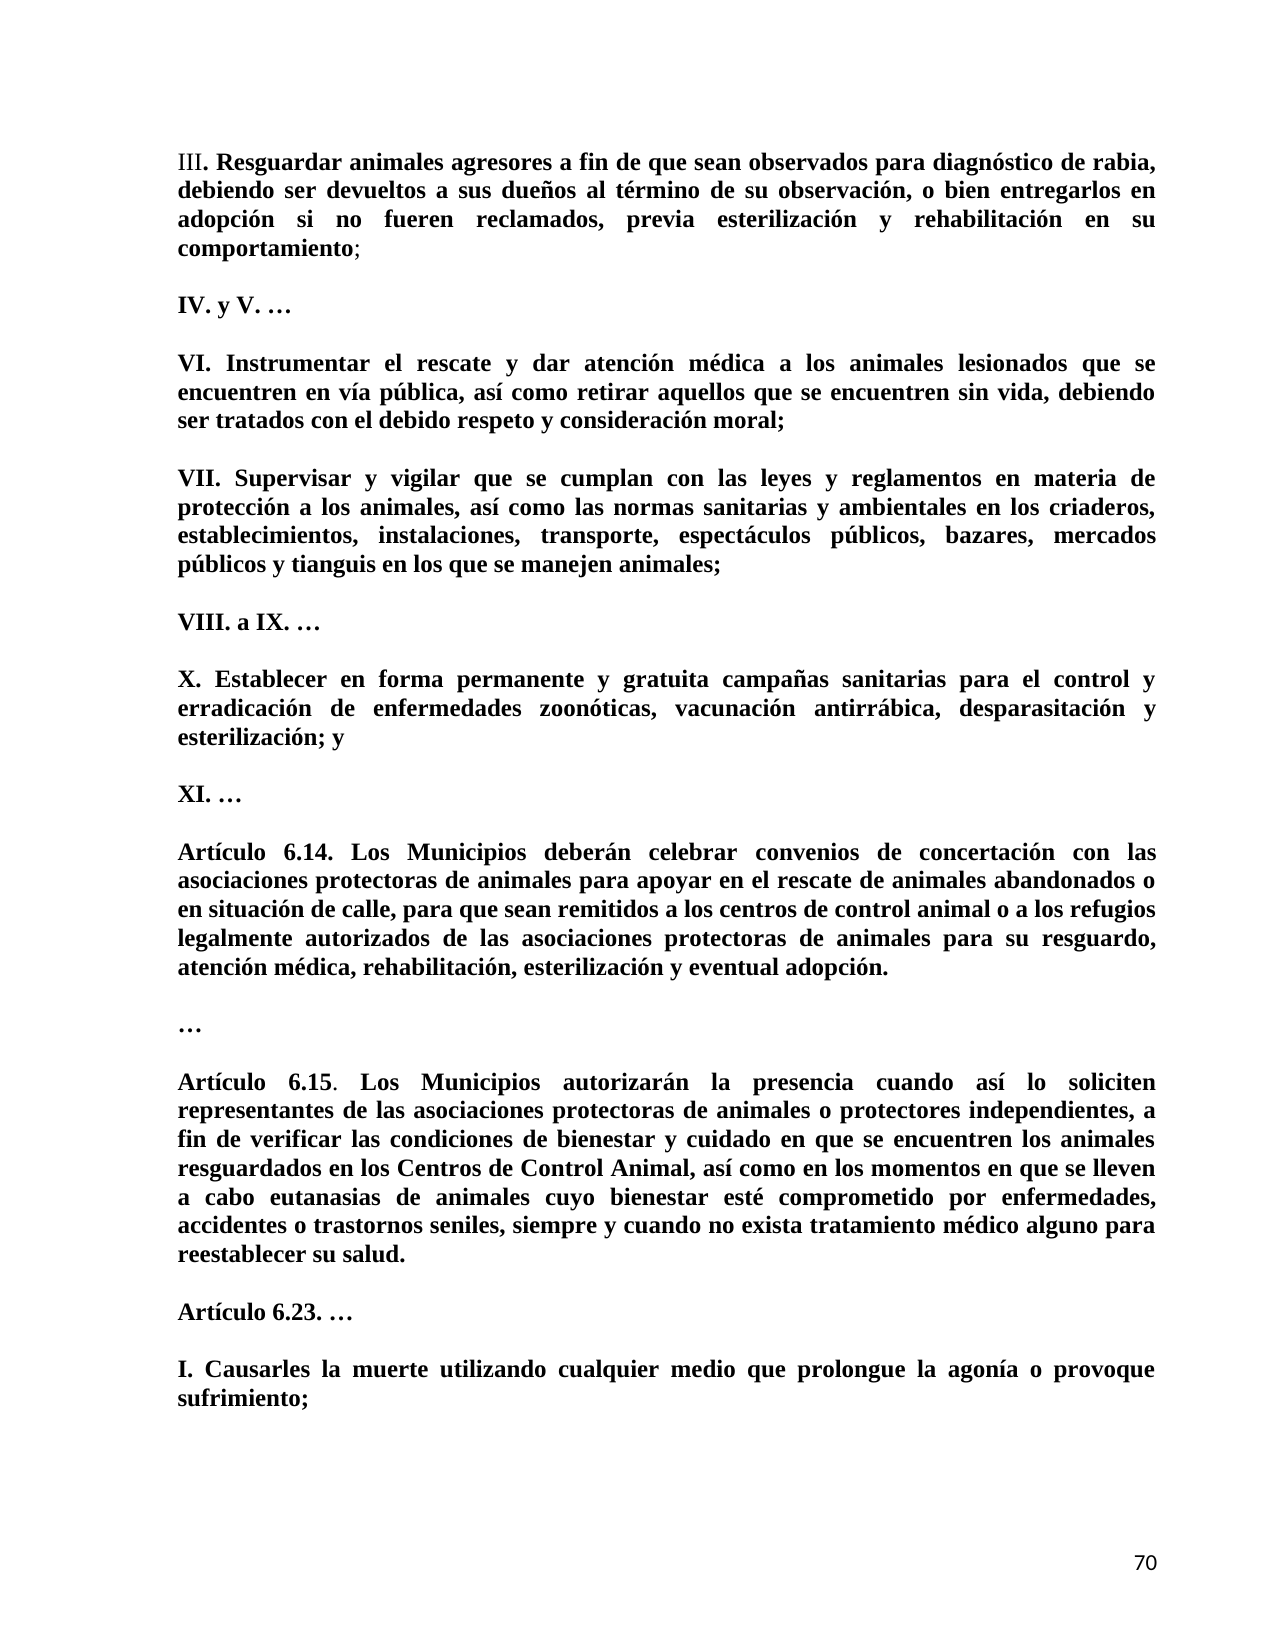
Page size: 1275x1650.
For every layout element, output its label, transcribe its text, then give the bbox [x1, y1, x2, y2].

text … [177, 1009, 1157, 1038]
text VII. Supervisar y vigilar que se cumplan con las leyes y reglamentos en materia de protección a los animales, así como las normas sanitarias y ambientales en los criaderos, establecimientos, instalaciones, transporte, espectáculos públicos, bazares, mercados públicos y tianguis en los que se manejen animales; [177, 463, 1157, 578]
text Artículo 6.15. Los Municipios autorizarán la presencia cuando así lo soliciten representantes de las asociaciones protectoras de animales o protectores independientes, a fin de verificar las condiciones de bienestar y cuidado en que se encuentren los animales resguardados en los Centros de Control Animal, así como en los momentos en que se lleven a cabo eutanasias de animales cuyo bienestar esté comprometido por enfermedades, accidentes o trastornos seniles, siempre y cuando no exista tratamiento médico alguno para reestablecer su salud. [177, 1067, 1157, 1268]
text VIII. a IX. … [177, 607, 1157, 636]
text XI. … [177, 779, 1157, 808]
text X. Establecer en forma permanente y gratuita campañas sanitarias para el control y erradicación de enfermedades zoonóticas, vacunación antirrábica, desparasitación y esterilización; y [177, 664, 1157, 751]
text Artículo 6.14. Los Municipios deberán celebrar​ convenios de concertación con las asociaciones protectoras de animales para apoyar en el rescate de animales abandonados o en situación de calle, para que sean remitidos a los centros de control animal o a los refugios legalmente autorizados de las asociaciones protectoras de animales para su resguardo, atención médica, rehabilitación, esterilización y eventual adopción. [177, 837, 1157, 981]
text Artículo 6.23. … [177, 1297, 1157, 1326]
text IV. y V. … [177, 291, 1157, 319]
text III. Resguardar animales agresores a fin de que sean observados para diagnóstico de rabia, debiendo ser devueltos a sus dueños al término de su observación, o bien entregarlos en adopción si no fueren reclamados, previa esterilización y rehabilitación en su comportamiento; [177, 147, 1157, 262]
text VI. Instrumentar el rescate y dar atención médica a los animales lesionados que se encuentren en vía pública, así como retirar aquellos que se encuentren sin vida, debiendo ser tratados con el debido respeto y consideración moral; [177, 348, 1157, 434]
text I. Causarles la muerte utilizando cualquier medio que prolongue la agonía o provoque sufrimiento; [177, 1354, 1157, 1412]
